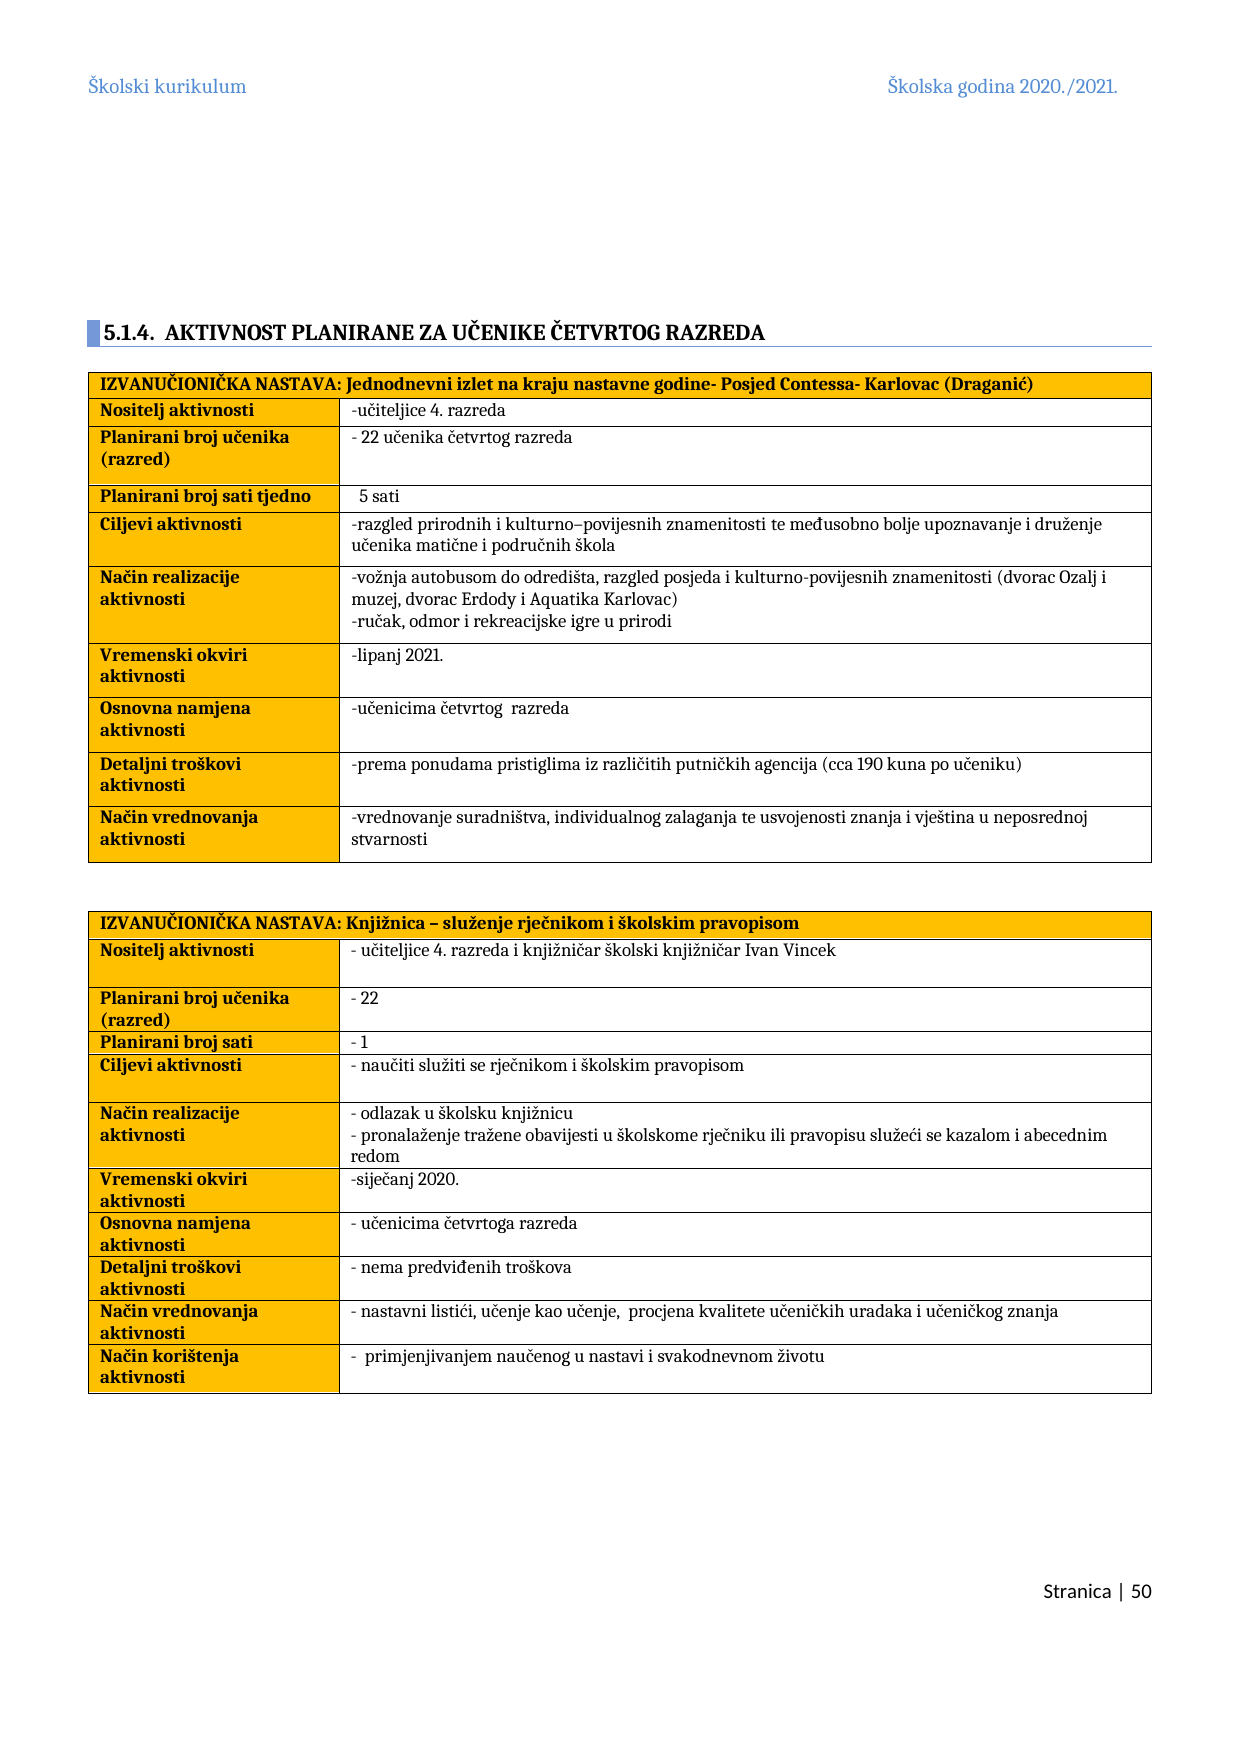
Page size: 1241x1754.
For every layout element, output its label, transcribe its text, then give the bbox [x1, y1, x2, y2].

table_cell Vremenski okviri aktivnosti [89, 644, 339, 697]
table_cell Planirani broj sati [89, 1032, 339, 1053]
table_cell - 22 učenika četvrtog razreda [340, 427, 1151, 484]
table_cell Detaljni troškovi aktivnosti [89, 753, 339, 806]
table_cell Ciljevi aktivnosti [89, 1055, 339, 1102]
table_cell Nositelj aktivnosti [89, 399, 339, 426]
table_cell Način korištenja aktivnosti [89, 1345, 339, 1392]
table_cell Ciljevi aktivnosti [89, 513, 339, 566]
table_cell -prema ponudama pristiglima iz različitih putničkih agencija (cca 190 kuna po učeniku) [340, 753, 1151, 806]
table_cell Način vrednovanja aktivnosti [89, 807, 339, 862]
table_cell Način vrednovanja aktivnosti [89, 1301, 339, 1344]
table_cell -vrednovanje suradništva, individualnog zalaganja te usvojenosti znanja i vještina u neposrednoj stvarnosti [340, 807, 1151, 862]
table_header IZVANUČIONIČKA NASTAVA: Knjižnica – služenje rječnikom i školskim pravopisom [89, 912, 1151, 938]
table_cell - 1 [340, 1032, 1151, 1053]
table_cell - nema predviđenih troškova [340, 1257, 1151, 1300]
table_cell Osnovna namjena aktivnosti [89, 698, 339, 752]
table_cell - 22 [340, 988, 1151, 1031]
table_cell Nositelj aktivnosti [89, 940, 339, 987]
table_header IZVANUČIONIČKA NASTAVA: Jednodnevni izlet na kraju nastavne godine- Posjed Contessa- Karlovac (Draganić) [89, 373, 1151, 398]
table_cell Planirani broj sati tjedno [89, 486, 339, 512]
table_cell Detaljni troškovi aktivnosti [89, 1257, 339, 1300]
table_cell - učiteljice 4. razreda i knjižničar školski knjižničar Ivan Vincek [340, 940, 1151, 987]
subtitle 5.1.4. AKTIVNOST PLANIRANE ZA UČENIKE ČETVRTOG RAZREDA [100, 320, 1152, 346]
table_cell -razgled prirodnih i kulturno–povijesnih znamenitosti te međusobno bolje upoznavanje i druženje učenika matične i područnih škola [340, 513, 1151, 566]
table_cell -lipanj 2021. [340, 644, 1151, 697]
table_cell Planirani broj učenika (razred) [89, 988, 339, 1031]
table_cell Osnovna namjena aktivnosti [89, 1213, 339, 1256]
table_cell - naučiti služiti se rječnikom i školskim pravopisom [340, 1055, 1151, 1102]
table_cell 5 sati [340, 486, 1151, 512]
table_cell Način realizacije aktivnosti [89, 567, 339, 643]
table_cell -vožnja autobusom do odredišta, razgled posjeda i kulturno-povijesnih znamenitosti (dvorac Ozalj i muzej, dvorac Erdody i Aquatika Karlovac) -ručak, odmor i rekreacijske igre u prirodi [340, 567, 1151, 643]
table_cell - nastavni listići, učenje kao učenje, procjena kvalitete učeničkih uradaka i učeničkog znanja [340, 1301, 1151, 1344]
table_cell - odlazak u školsku knjižnicu - pronalaženje tražene obavijesti u školskome rječniku ili pravopisu služeći se kazalom i abecednim redom [340, 1103, 1151, 1167]
table_cell Vremenski okviri aktivnosti [89, 1169, 339, 1212]
table_cell - učenicima četvrtoga razreda [340, 1213, 1151, 1256]
table_cell -učiteljice 4. razreda [340, 399, 1151, 426]
table_cell - primjenjivanjem naučenog u nastavi i svakodnevnom životu [340, 1345, 1151, 1392]
table_cell -učenicima četvrtog razreda [340, 698, 1151, 752]
table_cell -siječanj 2020. [340, 1169, 1151, 1212]
table_cell Planirani broj učenika (razred) [89, 427, 339, 484]
table_cell Način realizacije aktivnosti [89, 1103, 339, 1167]
